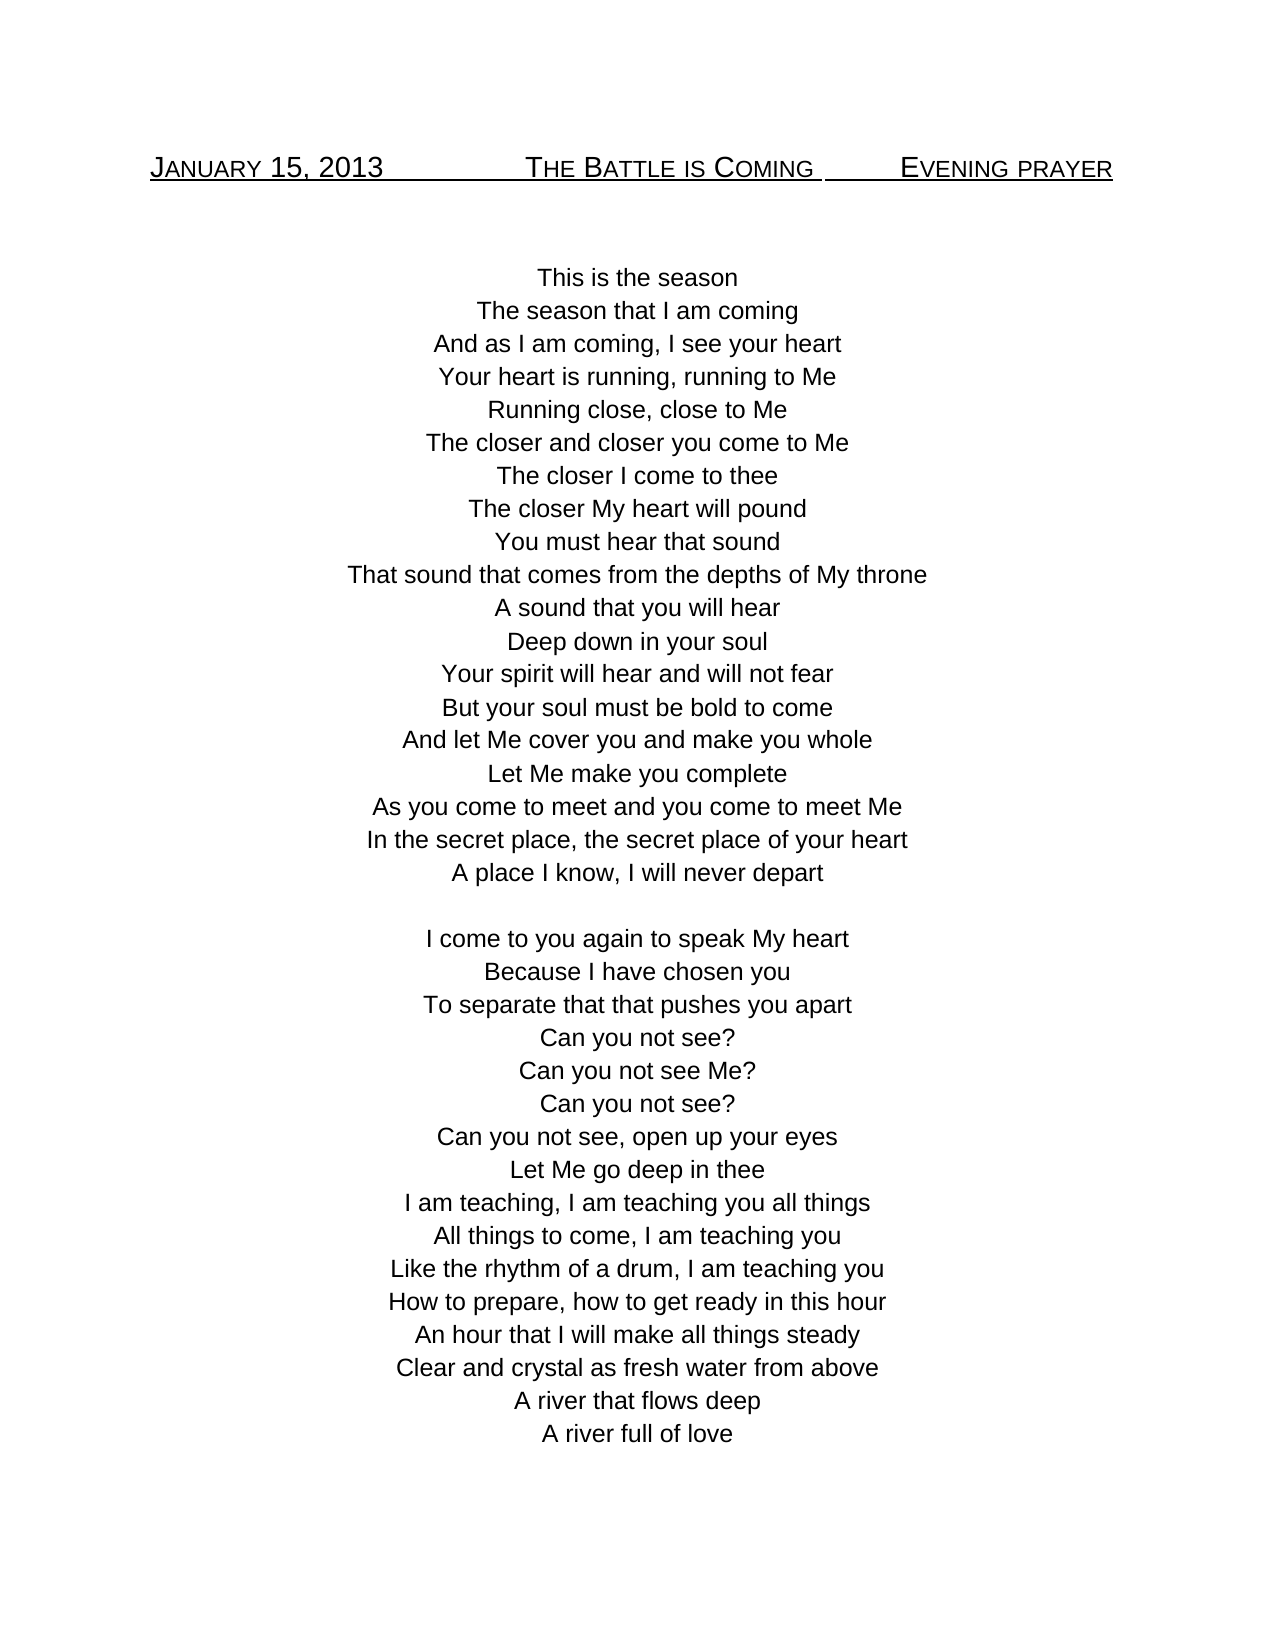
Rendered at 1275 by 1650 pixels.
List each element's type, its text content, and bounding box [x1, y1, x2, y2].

text But your soul must be bold to come [150, 692, 1125, 721]
text The closer and closer you come to Me [150, 428, 1125, 457]
text January 15, 2013 The Battle is Coming Evening prayer [150, 150, 1125, 183]
text An hour that I will make all things steady [150, 1320, 1125, 1349]
text A place I know, I will never depart [150, 858, 1125, 886]
text How to prepare, how to get ready in this hour [150, 1287, 1125, 1316]
text I come to you again to speak My heart [150, 924, 1125, 952]
text The season that I am coming [150, 296, 1125, 325]
text As you come to meet and you come to meet Me [150, 792, 1125, 820]
text Your spirit will hear and will not fear [150, 659, 1125, 688]
text Because I have chosen you [150, 957, 1125, 985]
text To separate that that pushes you apart [150, 990, 1125, 1018]
text In the secret place, the secret place of your heart [150, 824, 1125, 853]
text The closer I come to thee [150, 461, 1125, 490]
text Can you not see Me? [150, 1056, 1125, 1084]
text I am teaching, I am teaching you all things [150, 1188, 1125, 1217]
text Let Me go deep in thee [150, 1155, 1125, 1183]
text Can you not see? [150, 1089, 1125, 1117]
text Deep down in your soul [150, 626, 1125, 655]
text A river full of love [150, 1419, 1125, 1448]
text A sound that you will hear [150, 593, 1125, 622]
text Can you not see, open up your eyes [150, 1122, 1125, 1151]
text Let Me make you complete [150, 758, 1125, 787]
text Like the rhythm of a drum, I am teaching you [150, 1254, 1125, 1283]
text You must hear that sound [150, 527, 1125, 556]
text That sound that comes from the depths of My throne [150, 560, 1125, 589]
text All things to come, I am teaching you [150, 1221, 1125, 1249]
text The closer My heart will pound [150, 494, 1125, 523]
text This is the season [150, 263, 1125, 292]
text And let Me cover you and make you whole [150, 726, 1125, 754]
text Can you not see? [150, 1023, 1125, 1051]
text Running close, close to Me [150, 395, 1125, 424]
text And as I am coming, I see your heart [150, 329, 1125, 358]
text A river that flows deep [150, 1386, 1125, 1415]
text Your heart is running, running to Me [150, 362, 1125, 391]
text Clear and crystal as fresh water from above [150, 1353, 1125, 1382]
